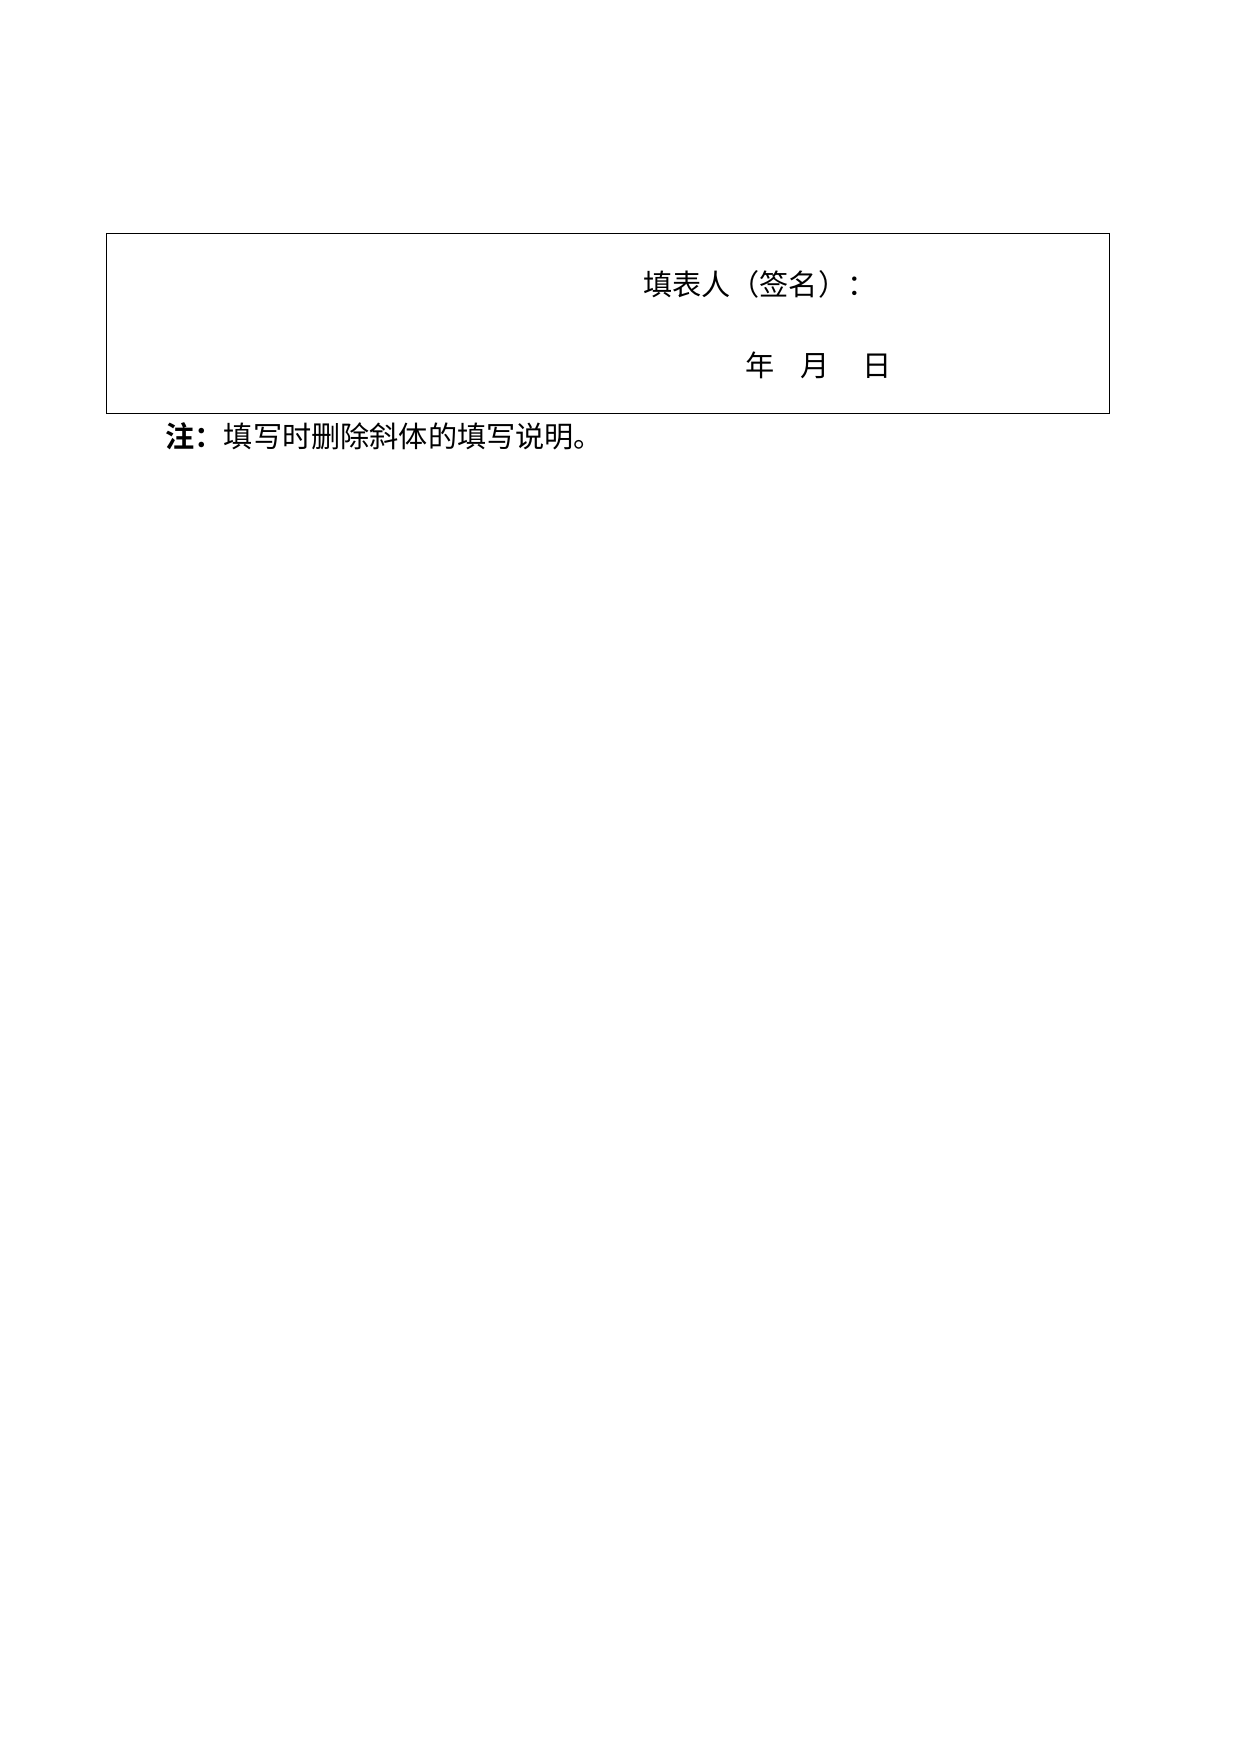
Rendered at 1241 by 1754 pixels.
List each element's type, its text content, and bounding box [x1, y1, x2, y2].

text 注：填写时删除斜体的填写说明。 [165, 414, 1087, 455]
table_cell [107, 234, 1109, 413]
